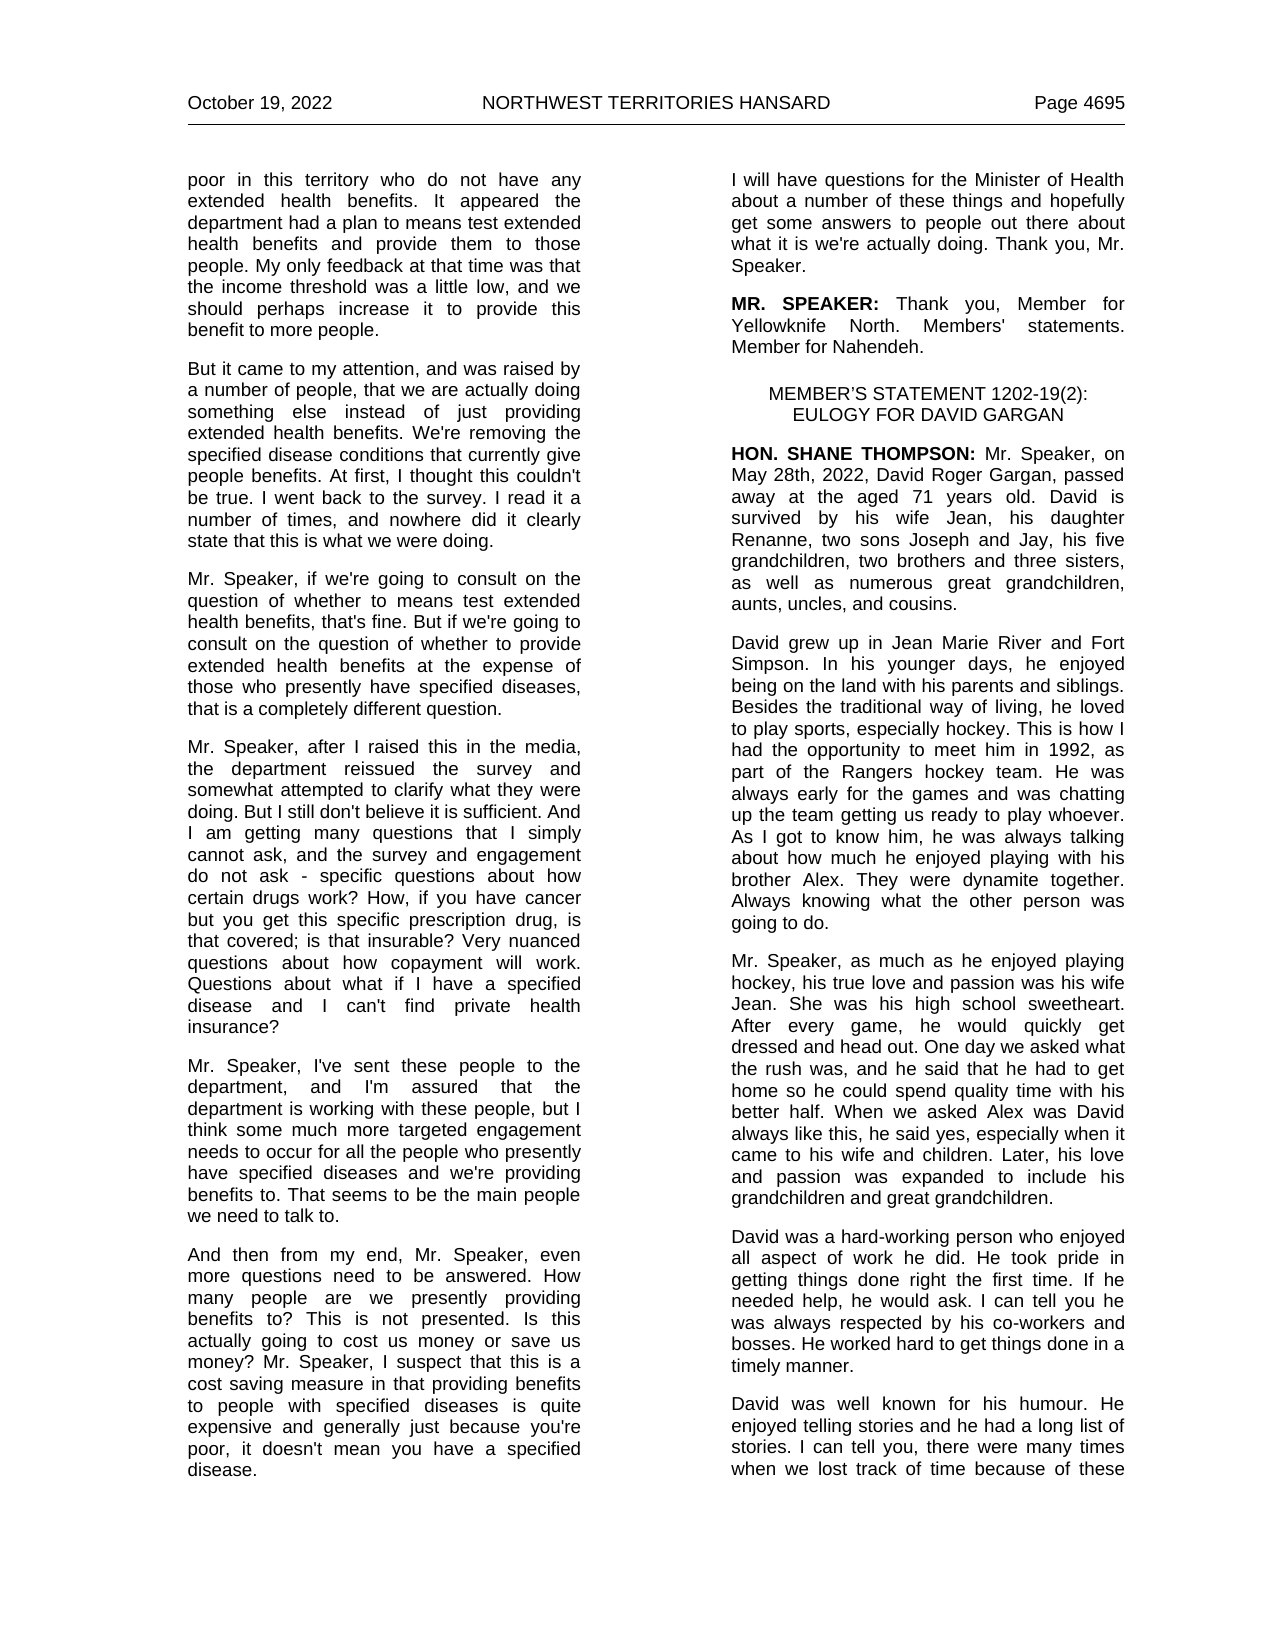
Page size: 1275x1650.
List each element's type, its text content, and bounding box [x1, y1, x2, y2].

text I will have questions for the Minister of Health about a number of these things and hopefully get some answers to people out there about what it is we're actually doing. Thank you, Mr. Speaker. [731, 168, 1125, 276]
text David was a hard-working person who enjoyed all aspect of work he did. He took pride in getting things done right the first time. If he needed help, he would ask. I can tell you he was always respected by his co-workers and bosses. He worked hard to get things done in a timely manner. [731, 1225, 1125, 1376]
text HON. SHANE THOMPSON: Mr. Speaker, on May 28th, 2022, David Roger Gargan, passed away at the aged 71 years old. David is survived by his wife Jean, his daughter Renanne, two sons Joseph and Jay, his five grandchildren, two brothers and three sisters, as well as numerous great grandchildren, aunts, uncles, and cousins. [731, 442, 1125, 615]
text Mr. Speaker, after I raised this in the media, the department reissued the survey and somewhat attempted to clarify what they were doing. But I still don't believe it is sufficient. And I am getting many questions that I simply cannot ask, and the survey and engagement do not ask - specific questions about how certain drugs work? How, if you have cancer but you get this specific prescription drug, is that covered; is that insurable? Very nuanced questions about how copayment will work. Questions about what if I have a specified disease and I can't find private health insurance? [187, 736, 581, 1038]
text Mr. Speaker, as much as he enjoyed playing hockey, his true love and passion was his wife Jean. She was his high school sweetheart. After every game, he would quickly get dressed and head out. One day we asked what the rush was, and he said that he had to get home so he could spend quality time with his better half. When we asked Alex was David always like this, he said yes, especially when it came to his wife and children. Later, his love and passion was expanded to include his grandchildren and great grandchildren. [731, 950, 1125, 1209]
text Mr. Speaker, I've sent these people to the department, and I'm assured that the department is working with these people, but I think some much more targeted engagement needs to occur for all the people who presently have specified diseases and we're providing benefits to. That seems to be the main people we need to talk to. [187, 1054, 581, 1227]
text And then from my end, Mr. Speaker, even more questions need to be answered. How many people are we presently providing benefits to? This is not presented. Is this actually going to cost us money or save us money? Mr. Speaker, I suspect that this is a cost saving measure in that providing benefits to people with specified diseases is quite expensive and generally just because you're poor, it doesn't mean you have a specified disease. [187, 1243, 581, 1481]
text But it came to my attention, and was raised by a number of people, that we are actually doing something else instead of just providing extended health benefits. We're removing the specified disease conditions that currently give people benefits. At first, I thought this couldn't be true. I went back to the survey. I read it a number of times, and nowhere did it clearly state that this is what we were doing. [187, 357, 581, 552]
subtitle Member’s Statement 1202-19(2): Eulogy for David Gargan [731, 382, 1125, 426]
text Mr. Speaker, if we're going to consult on the question of whether to means test extended health benefits, that's fine. But if we're going to consult on the question of whether to provide extended health benefits at the expense of those who presently have specified diseases, that is a completely different question. [187, 568, 581, 719]
text David grew up in Jean Marie River and Fort Simpson. In his younger days, he enjoyed being on the land with his parents and siblings. Besides the traditional way of living, he loved to play sports, especially hockey. This is how I had the opportunity to meet him in 1992, as part of the Rangers hockey team. He was always early for the games and was chatting up the team getting us ready to play whoever. As I got to know him, he was always talking about how much he enjoyed playing with his brother Alex. They were dynamite together. Always knowing what the other person was going to do. [731, 631, 1125, 933]
text MR. SPEAKER: Thank you, Member for Yellowknife North. Members' statements. Member for Nahendeh. [731, 293, 1125, 357]
